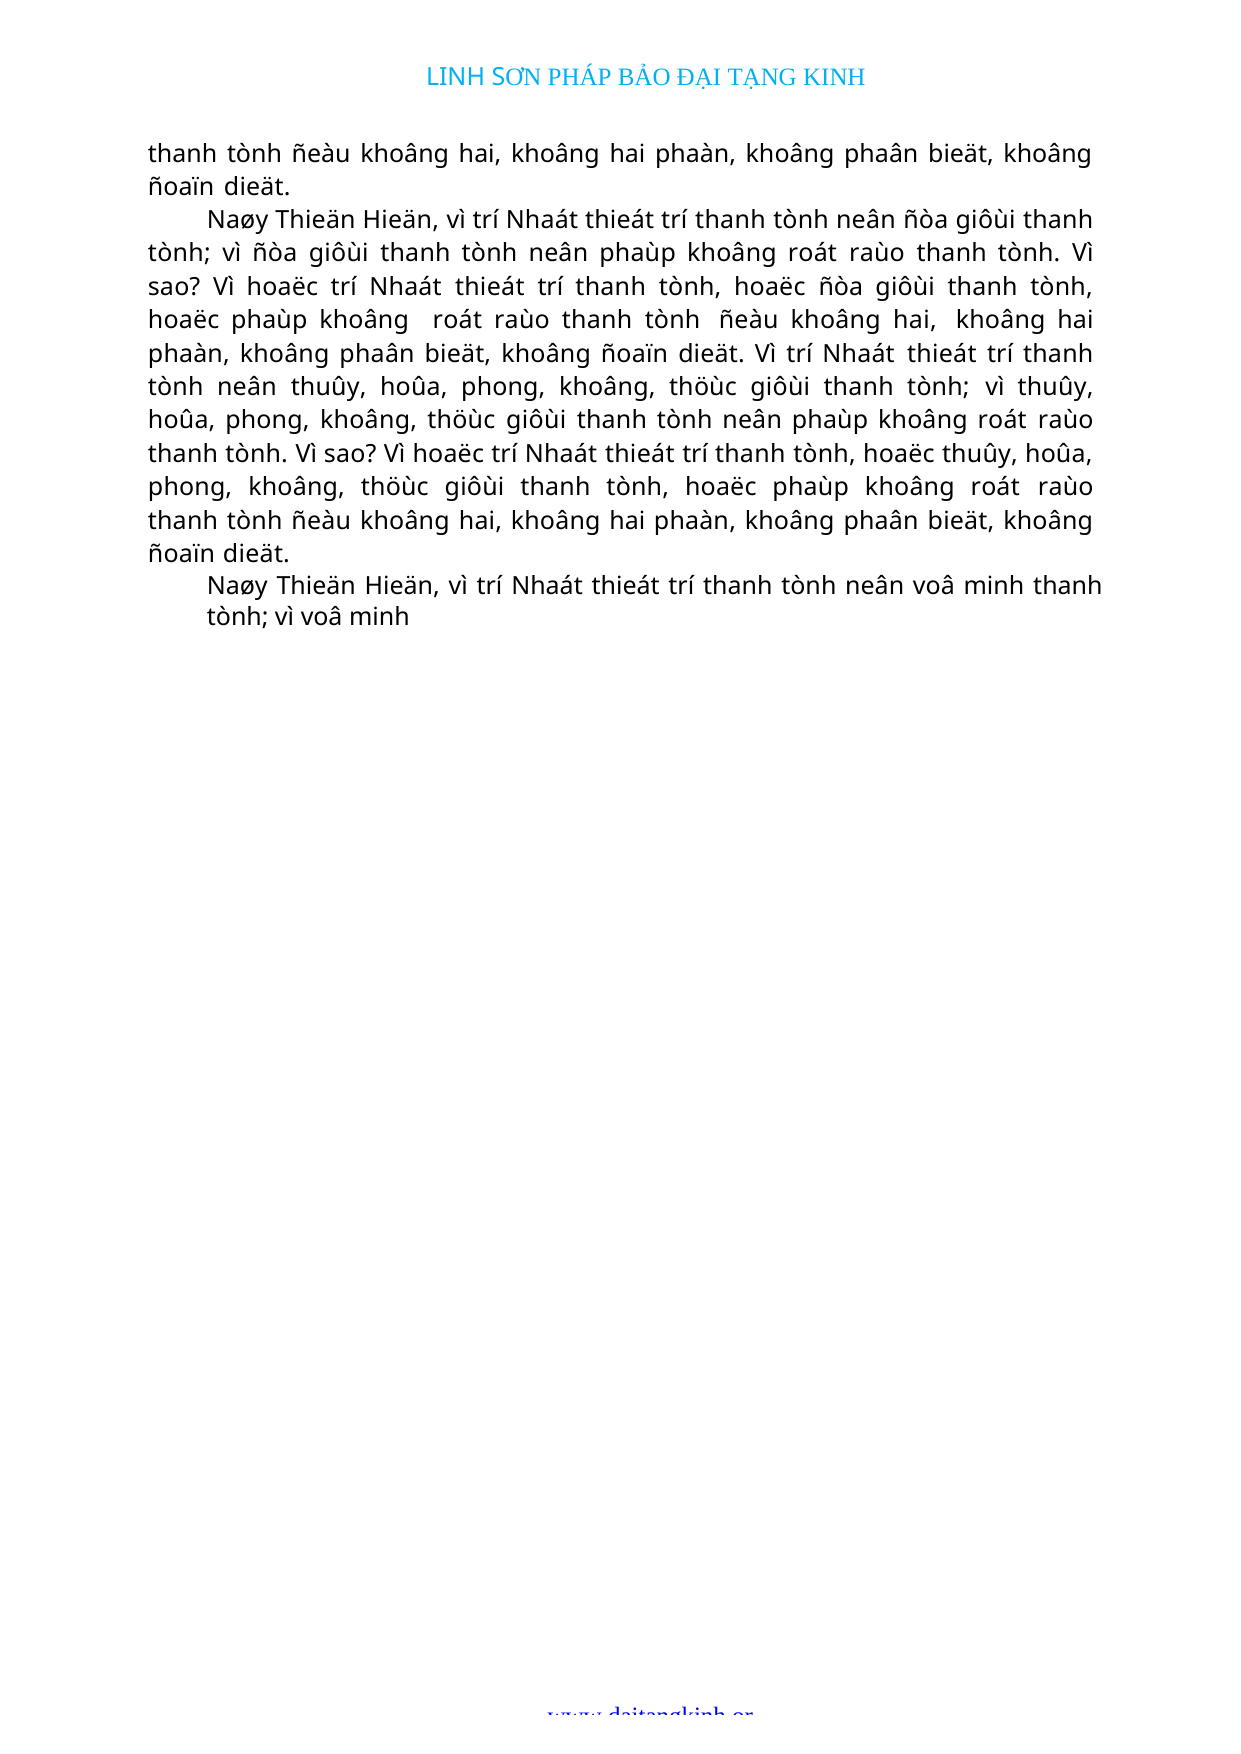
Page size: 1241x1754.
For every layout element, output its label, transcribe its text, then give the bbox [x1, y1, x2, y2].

text Naøy Thieän Hieän, vì trí Nhaát thieát trí thanh tònh neân ñòa giôùi thanh tònh; vì ñòa giôùi thanh tònh neân phaùp khoâng roát raùo thanh tònh. Vì sao? Vì hoaëc trí Nhaát thieát trí thanh tònh, hoaëc ñòa giôùi thanh tònh, hoaëc phaùp khoâng roát raùo thanh tònh ñeàu khoâng hai, khoâng hai phaàn, khoâng phaân bieät, khoâng ñoaïn dieät. Vì trí Nhaát thieát trí thanh tònh neân thuûy, hoûa, phong, khoâng, thöùc giôùi thanh tònh; vì thuûy, hoûa, phong, khoâng, thöùc giôùi thanh tònh neân phaùp khoâng roát raùo thanh tònh. Vì sao? Vì hoaëc trí Nhaát thieát trí thanh tònh, hoaëc thuûy, hoûa, phong, khoâng, thöùc giôùi thanh tònh, hoaëc phaùp khoâng roát raùo thanh tònh ñeàu khoâng hai, khoâng hai phaàn, khoâng phaân bieät, khoâng ñoaïn dieät. [148, 202, 1093, 570]
text Naøy Thieän Hieän, vì trí Nhaát thieát trí thanh tònh neân voâ minh thanh tònh; vì voâ minh [207, 570, 1105, 632]
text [148, 135, 1093, 202]
